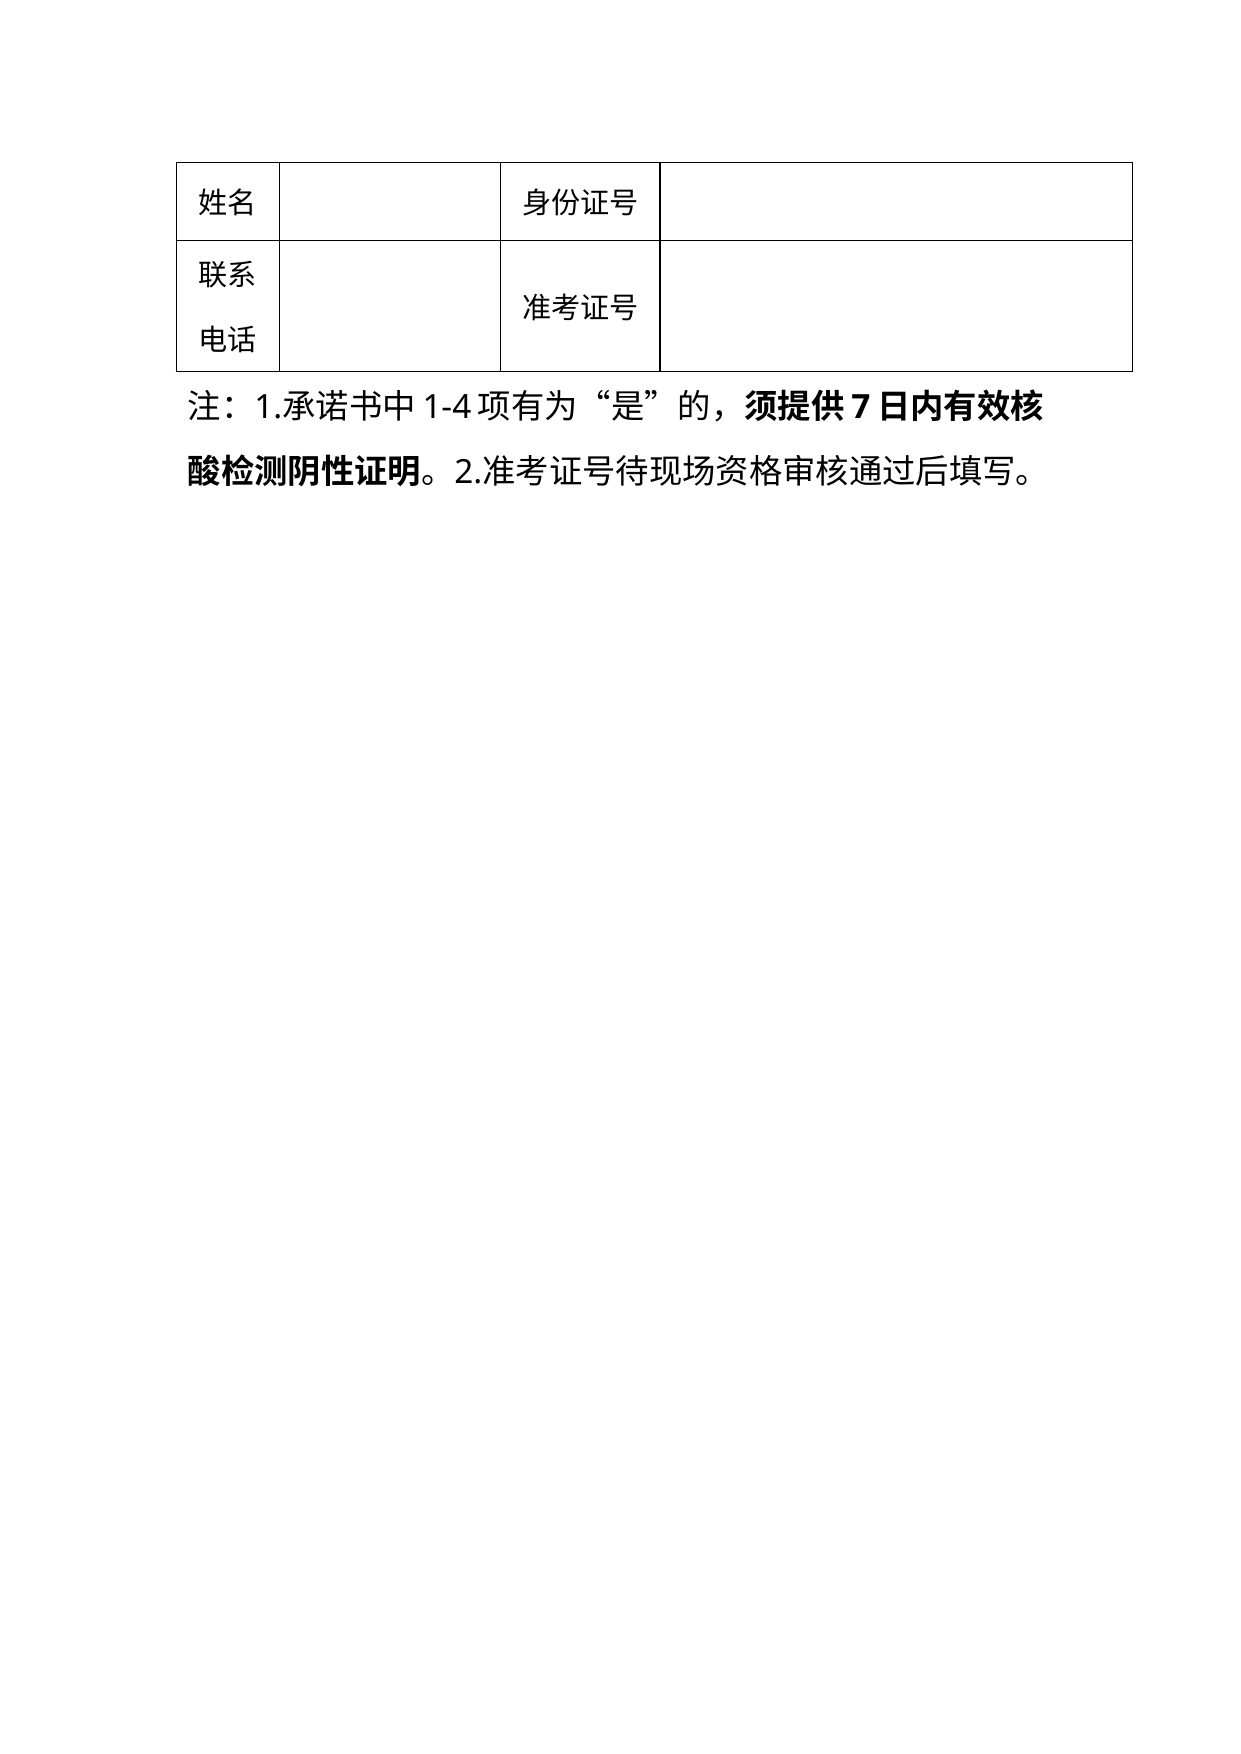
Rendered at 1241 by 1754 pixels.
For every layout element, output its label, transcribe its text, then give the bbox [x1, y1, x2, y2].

table_cell 身份证号 [501, 163, 659, 239]
text 注：1.承诺书中1-4项有为“是”的，须提供7日内有效核酸检测阴性证明。2.准考证号待现场资格审核通过后填写。 [187, 372, 1053, 502]
table_cell 联系电话 [177, 241, 279, 371]
table_cell [661, 241, 1132, 371]
table_cell 准考证号 [501, 241, 659, 371]
table_cell [661, 163, 1132, 239]
table_cell [280, 163, 500, 239]
table_cell 姓名 [177, 163, 279, 239]
table_cell [280, 241, 500, 371]
